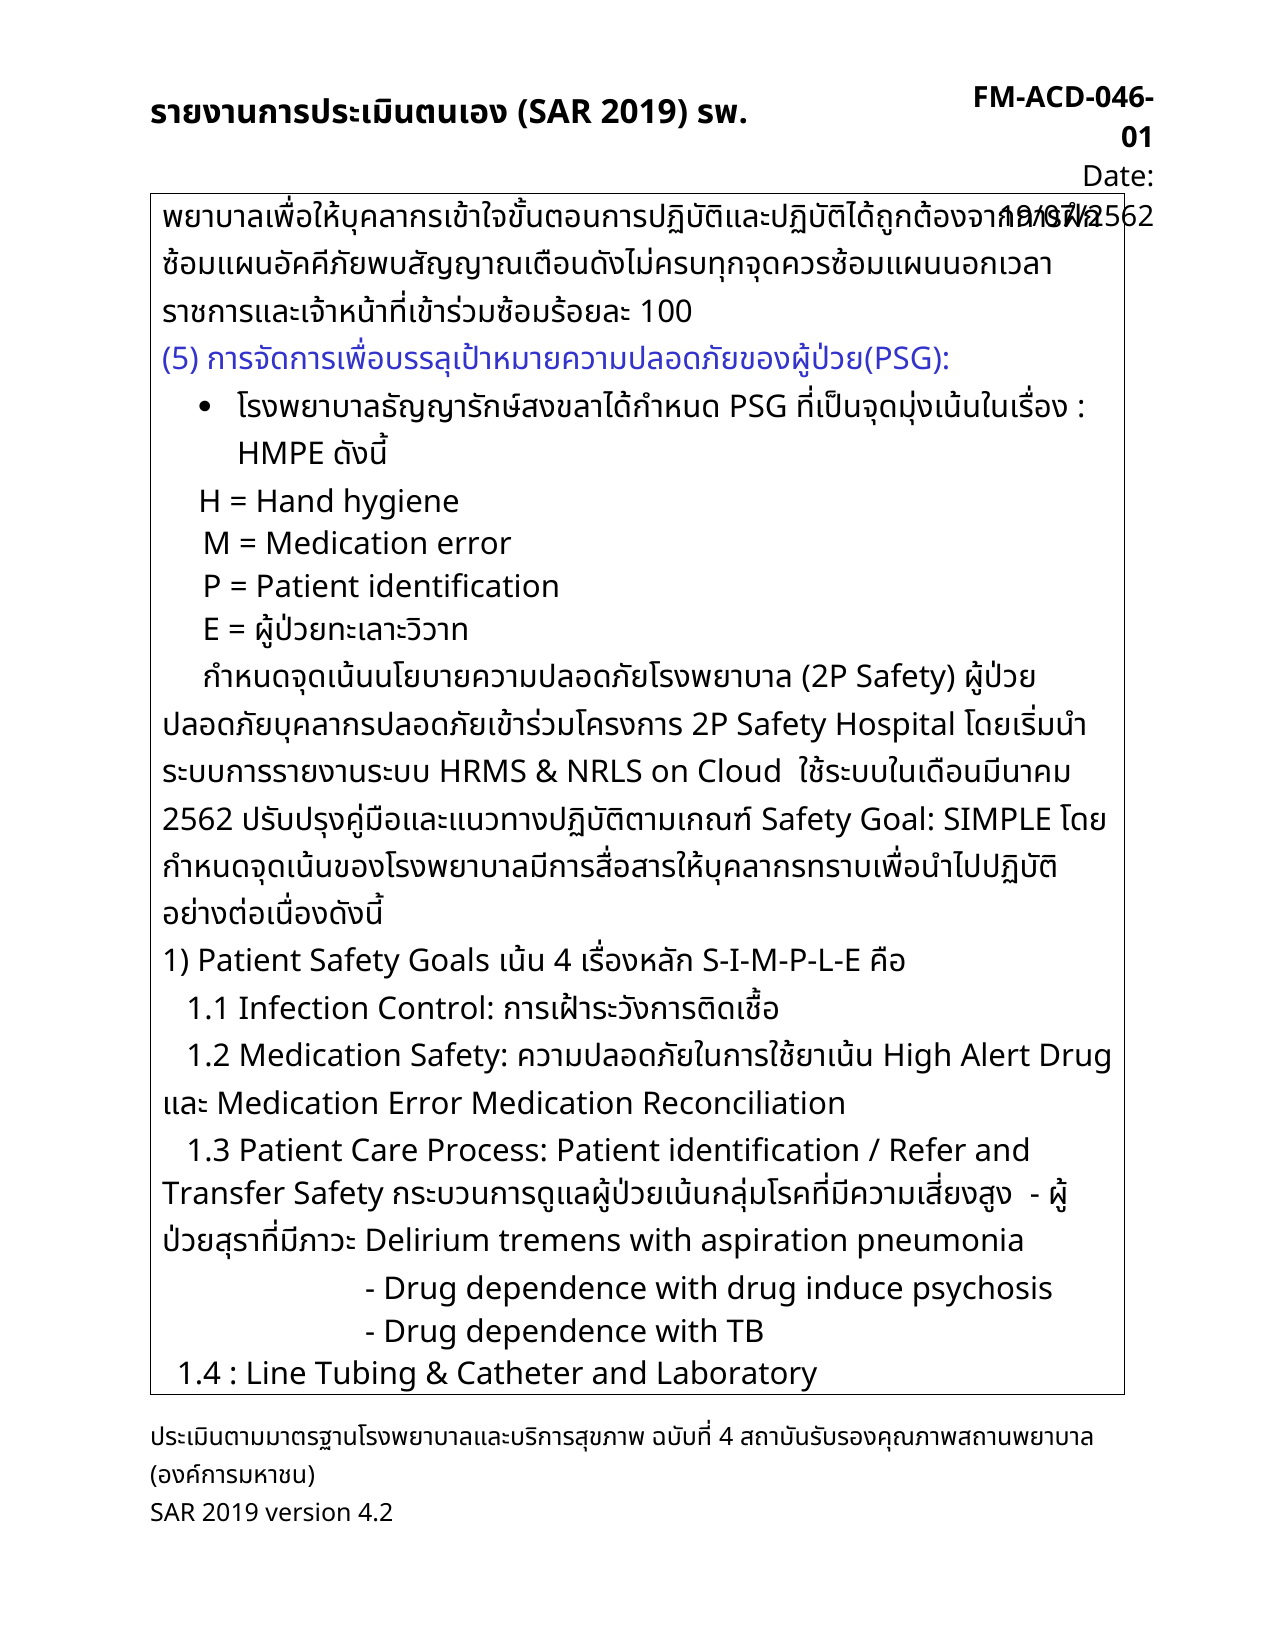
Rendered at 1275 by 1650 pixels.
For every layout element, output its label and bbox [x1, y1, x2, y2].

table_cell [151, 194, 1124, 1394]
